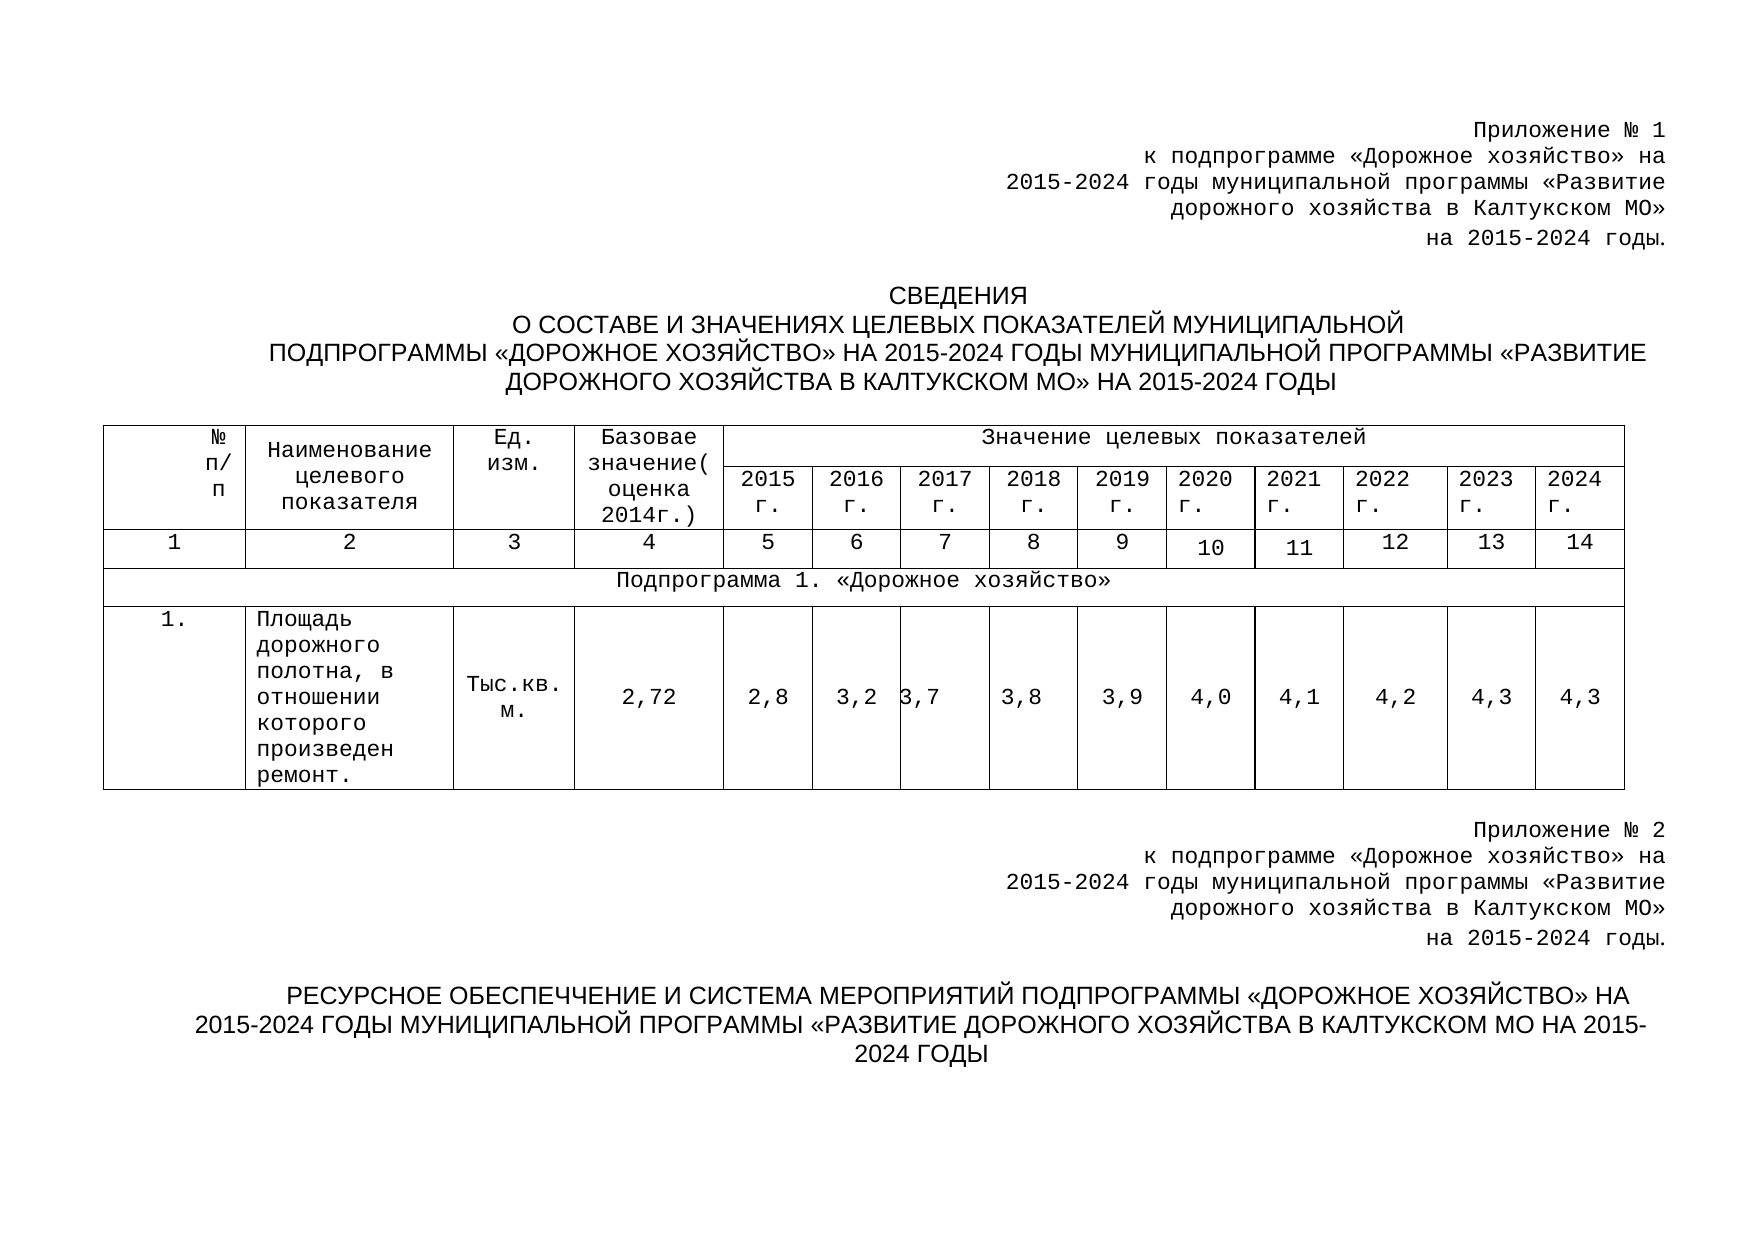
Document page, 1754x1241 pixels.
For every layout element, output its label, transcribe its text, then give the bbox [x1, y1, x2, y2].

table_cell 4,0 [1167, 607, 1254, 789]
text СВЕДЕНИЯ [177, 281, 1665, 309]
table_cell Подпрограмма 1. «Дорожное хозяйство» [104, 569, 1624, 606]
table_cell 2024г. [1536, 467, 1624, 529]
text 2015-2024 годы муниципальной программы «Развитие [177, 871, 1665, 896]
table_cell 4,1 [1256, 607, 1343, 789]
table_cell 3,8 [990, 607, 1077, 789]
table_cell 11 [1256, 530, 1343, 568]
table_header № п/п [104, 426, 245, 529]
table_header Базовае значение(оценка 2014г.) [575, 426, 723, 529]
text РЕСУРСНОЕ ОБЕСПЕЧЧЕНИЕ И СИСТЕМА МЕРОПРИЯТИЙ ПОДПРОГРАММЫ «ДОРОЖНОЕ ХОЗЯЙСТВО» НА 2015-2024 ГОДЫ МУНИЦИПАЛЬНОЙ ПРОГРАММЫ «РАЗВИТИЕ ДОРОЖНОГО ХОЗЯЙСТВА В КАЛТУКСКОМ МО НА 2015-2024 ГОДЫ [177, 981, 1665, 1068]
table_cell 5 [724, 530, 812, 568]
table_cell 2020г. [1167, 467, 1254, 529]
table_header Ед. изм. [454, 426, 574, 529]
table_cell 2016г. [813, 467, 900, 529]
table_cell 1. [104, 607, 245, 789]
table_cell 12 [1344, 530, 1447, 568]
table_cell 7 [901, 530, 989, 568]
table_cell Площадь дорожного полотна, в отношении которого произведен ремонт. [246, 607, 453, 789]
table_cell 4,2 [1344, 607, 1447, 789]
table_cell 14 [1536, 530, 1624, 568]
text дорожного хозяйства в Калтукском МО» [177, 896, 1665, 922]
table_cell 2 [246, 530, 453, 568]
table_cell 6 [813, 530, 900, 568]
text Приложение № 1 [177, 118, 1665, 144]
text к подпрограмме «Дорожное хозяйство» на [177, 844, 1665, 871]
table_cell 2,72 [575, 607, 723, 789]
table_cell 4,3 [1448, 607, 1535, 789]
table_cell 4,3 [1536, 607, 1624, 789]
text на 2015-2024 годы. [177, 222, 1665, 252]
table_cell 4 [575, 530, 723, 568]
table_cell 2021г. [1256, 467, 1343, 529]
table_cell 2018г. [990, 467, 1077, 529]
text О СОСТАВЕ И ЗНАЧЕНИЯХ ЦЕЛЕВЫХ ПОКАЗАТЕЛЕЙ МУНИЦИПАЛЬНОЙ [177, 309, 1665, 338]
table_cell 2015г. [724, 467, 812, 529]
table_cell 9 [1078, 530, 1166, 568]
table_cell 8 [990, 530, 1077, 568]
text Приложение № 2 [177, 819, 1665, 844]
table_cell 3 [454, 530, 574, 568]
table_cell Тыс.кв.м. [454, 607, 574, 789]
table_cell 3,7 [901, 607, 989, 789]
table_header Наименование целевого показателя [246, 426, 453, 529]
table_header Значение целевых показателей [724, 426, 1624, 466]
table_cell 2,8 [724, 607, 812, 789]
table_cell 2019г. [1078, 467, 1166, 529]
table_cell 13 [1448, 530, 1535, 568]
text дорожного хозяйства в Калтукском МО» [177, 196, 1665, 222]
table_cell 2022 г. [1344, 467, 1447, 529]
table_cell 1 [104, 530, 245, 568]
table_cell 2023г. [1448, 467, 1535, 529]
table_cell 3,2 [813, 607, 900, 789]
table_cell 2017г. [901, 467, 989, 529]
text к подпрограмме «Дорожное хозяйство» на [177, 144, 1665, 170]
table_cell 3,9 [1078, 607, 1166, 789]
text на 2015-2024 годы. [177, 922, 1665, 953]
table_cell 10 [1167, 530, 1254, 568]
text 2015-2024 годы муниципальной программы «Развитие [177, 170, 1665, 196]
text ПОДПРОГРАММЫ «ДОРОЖНОЕ ХОЗЯЙСТВО» НА 2015-2024 ГОДЫ МУНИЦИПАЛЬНОЙ ПРОГРАММЫ «РАЗВИТИЕ ДОРОЖНОГО ХОЗЯЙСТВА В КАЛТУКСКОМ МО» НА 2015-2024 ГОДЫ [177, 338, 1665, 396]
